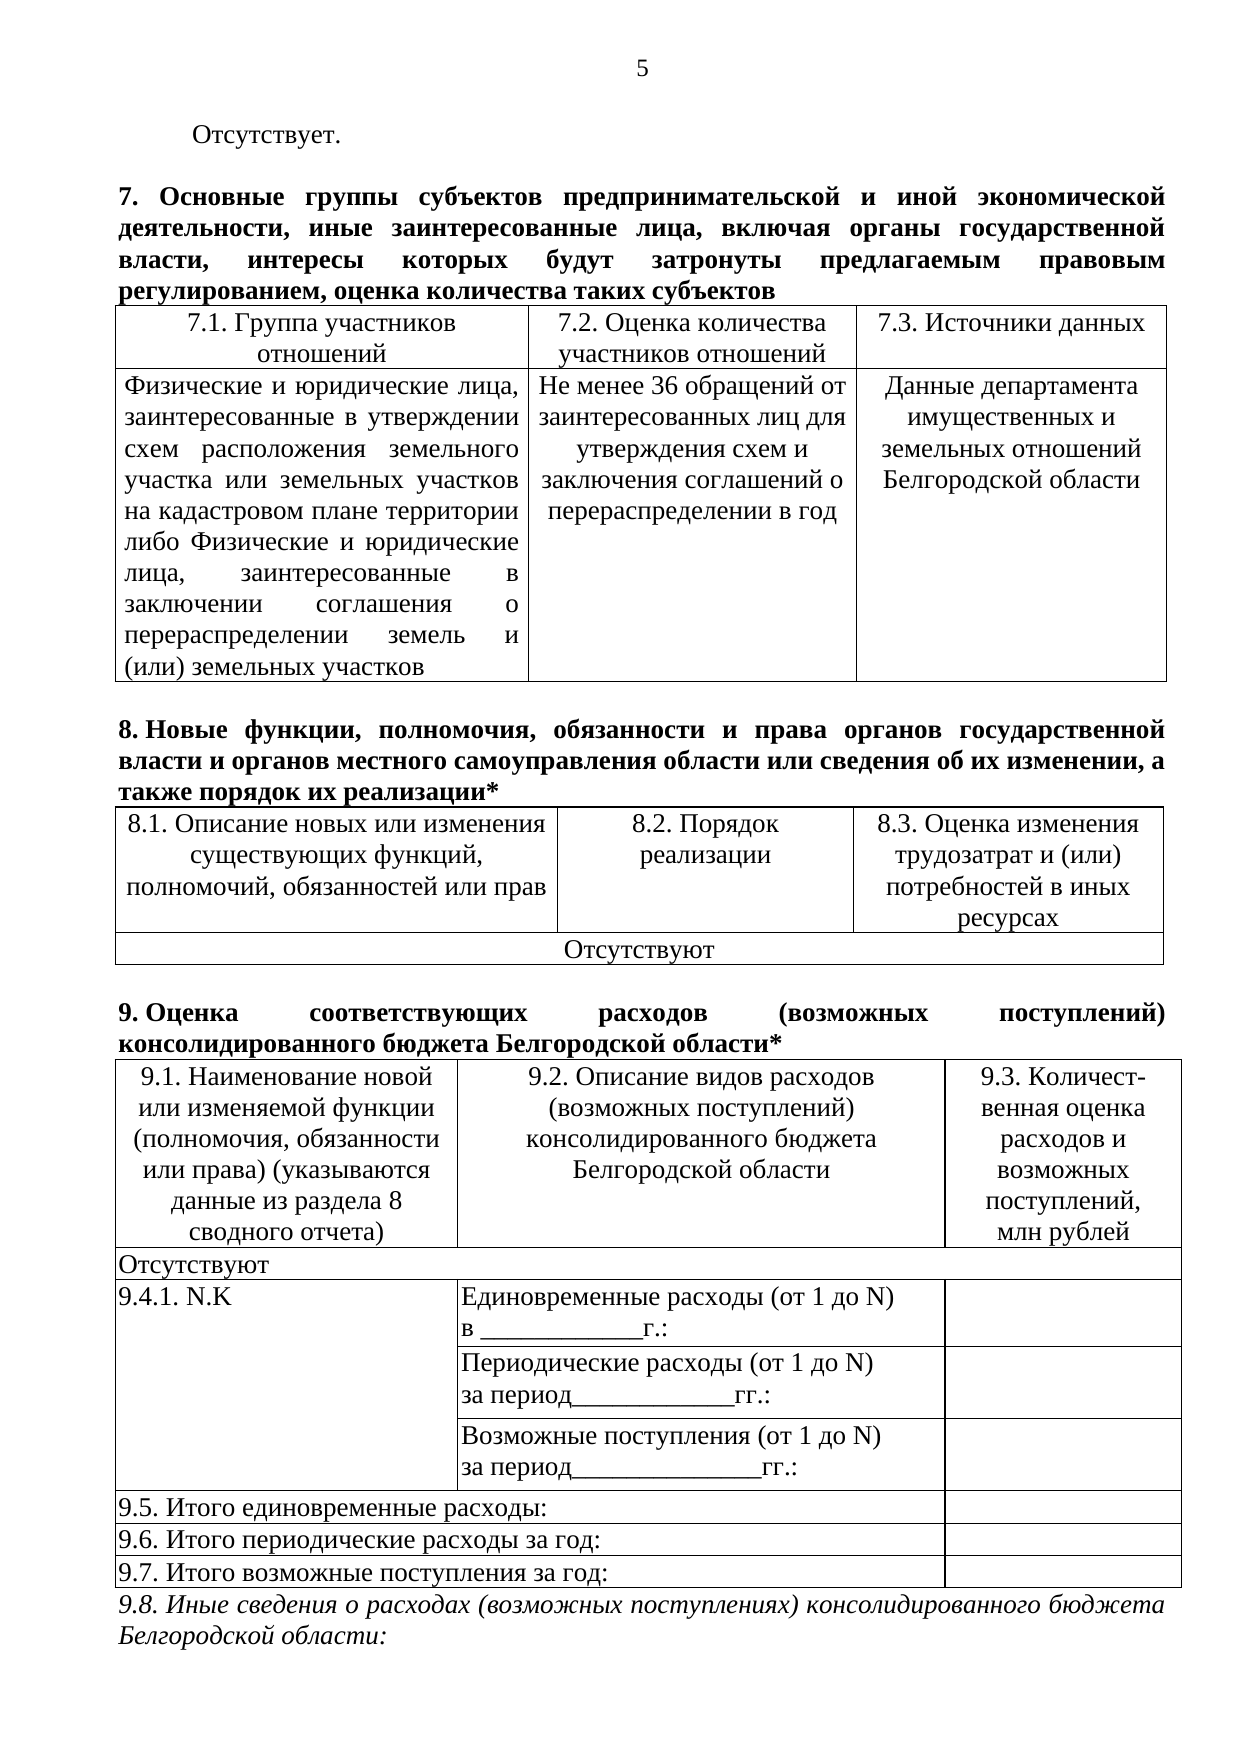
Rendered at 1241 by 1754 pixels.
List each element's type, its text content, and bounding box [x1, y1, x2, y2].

text 9.8. Иные сведения о расходах (возможных поступлениях) консолидированного бюджета Белгородской области: [118, 1588, 1166, 1650]
table_cell Периодические расходы (от 1 до N) за период____________гг.: [458, 1347, 944, 1418]
table_header 7.2. Оценка количества участников отношений [529, 306, 856, 368]
table_header 8.2. Порядок реализации [558, 808, 853, 932]
table_header 8.3. Оценка изменения трудозатрат и (или) потребностей в иных ресурсах [854, 808, 1163, 932]
table_cell Отсутствуют [116, 933, 1163, 964]
table_header 7.1. Группа участников отношений [116, 306, 528, 368]
table_cell Отсутствуют [116, 1248, 1181, 1279]
table_header 9.2. Описание видов расходов (возможных поступлений) консолидированного бюджета Белгородской области [458, 1060, 944, 1247]
table_cell Данные департамента имущественных и земельных отношений Белгородской области [857, 369, 1166, 681]
text 9. Оценка соответствующих расходов (возможных поступлений) консолидированного бюджета Белгородской области* [118, 996, 1166, 1059]
table_cell 9.4.1. N.K [116, 1280, 457, 1490]
table_cell [946, 1556, 1181, 1587]
table_header 7.3. Источники данных [857, 306, 1166, 368]
table_cell Не менее 36 обращений от заинтересованных лиц для утверждения схем и заключения соглашений о перераспределении в год [529, 369, 856, 681]
text 7. Основные группы субъектов предпринимательской и иной экономической деятельности, иные заинтересованные лица, включая органы государственной власти, интересы которых будут затронуты предлагаемым правовым регулированием, оценка количества таких субъектов [118, 180, 1166, 305]
table_cell [946, 1491, 1181, 1522]
table_cell 9.6. Итого периодические расходы за год: [116, 1524, 944, 1555]
table_header 9.3. Количест-венная оценка расходов и возможных поступлений, млн рублей [946, 1060, 1181, 1247]
table_cell 9.5. Итого единовременные расходы: [116, 1491, 944, 1522]
text 8. Новые функции, полномочия, обязанности и права органов государственной власти и органов местного самоуправления области или сведения об их изменении, а также порядок их реализации* [118, 713, 1166, 806]
table_cell Физические и юридические лица, заинтересованные в утверждении схем расположения земельного участка или земельных участков на кадастровом плане территории либо Физические и юридические лица, заинтересованные в заключении соглашения о перераспределении земель и (или) земельных участков [116, 369, 528, 681]
table_header 9.1. Наименование новой или изменяемой функции (полномочия, обязанности или права) (указываются данные из раздела 8 сводного отчета) [116, 1060, 457, 1247]
table_cell Возможные поступления (от 1 до N) за период______________гг.: [458, 1419, 944, 1490]
table_header 8.1. Описание новых или изменения существующих функций, полномочий, обязанностей или прав [116, 808, 557, 932]
table_cell [946, 1419, 1181, 1490]
table_cell Единовременные расходы (от 1 до N) в ____________г.: [458, 1280, 944, 1346]
table_cell 9.7. Итого возможные поступления за год: [116, 1556, 944, 1587]
text Отсутствует. [118, 118, 1166, 149]
table_cell [946, 1524, 1181, 1555]
table_cell [946, 1347, 1181, 1418]
table_cell [946, 1280, 1181, 1346]
